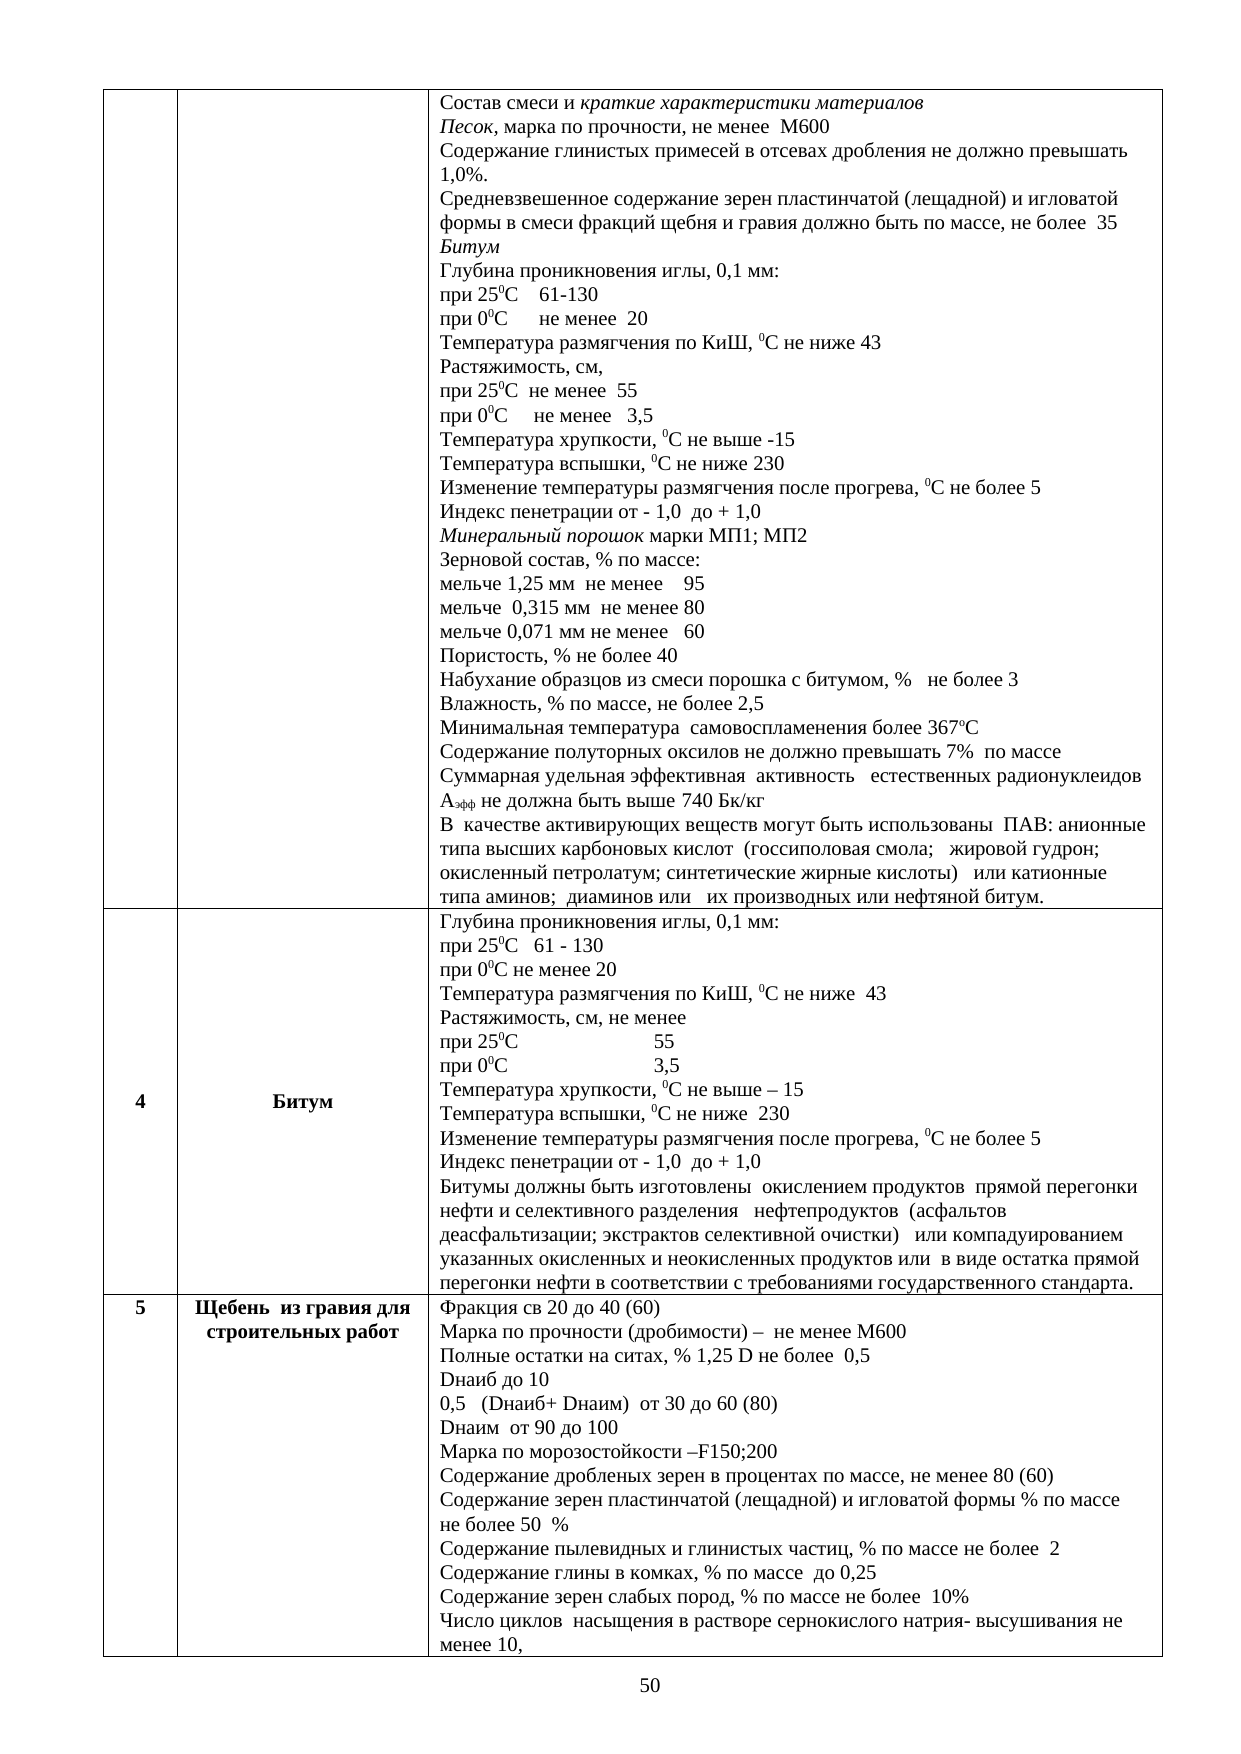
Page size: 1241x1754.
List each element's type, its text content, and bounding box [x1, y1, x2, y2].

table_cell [429, 90, 1162, 908]
table_cell Глубина проникновения иглы, 0,1 мм: при 250С 61 - 130 при 00С не менее 20 Температура размягчения по КиШ, 0С не ниже 43 Растяжимость, см, не менее при 250С 55 при 00С 3,5 Температура хрупкости, 0С не выше – 15 Температура вспышки, 0С не ниже 230 Изменение температуры размягчения после прогрева, 0С не более 5 Индекс пенетрации от - 1,0 до + 1,0 Битумы должны быть изготовлены окислением продуктов прямой перегонки нефти и селективного разделения нефтепродуктов (асфальтов деасфальтизации; экстрактов селективной очистки) или компадуированием указанных окисленных и неокисленных продуктов или в виде остатка прямой перегонки нефти в соответствии с требованиями государственного стандарта. [429, 909, 1162, 1294]
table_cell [178, 90, 428, 908]
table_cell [429, 1295, 1162, 1656]
table_cell 5 [104, 1295, 177, 1656]
table_cell Битум [178, 909, 428, 1294]
table_cell 3 [104, 90, 177, 908]
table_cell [178, 1295, 428, 1656]
table_cell 4 [104, 909, 177, 1294]
